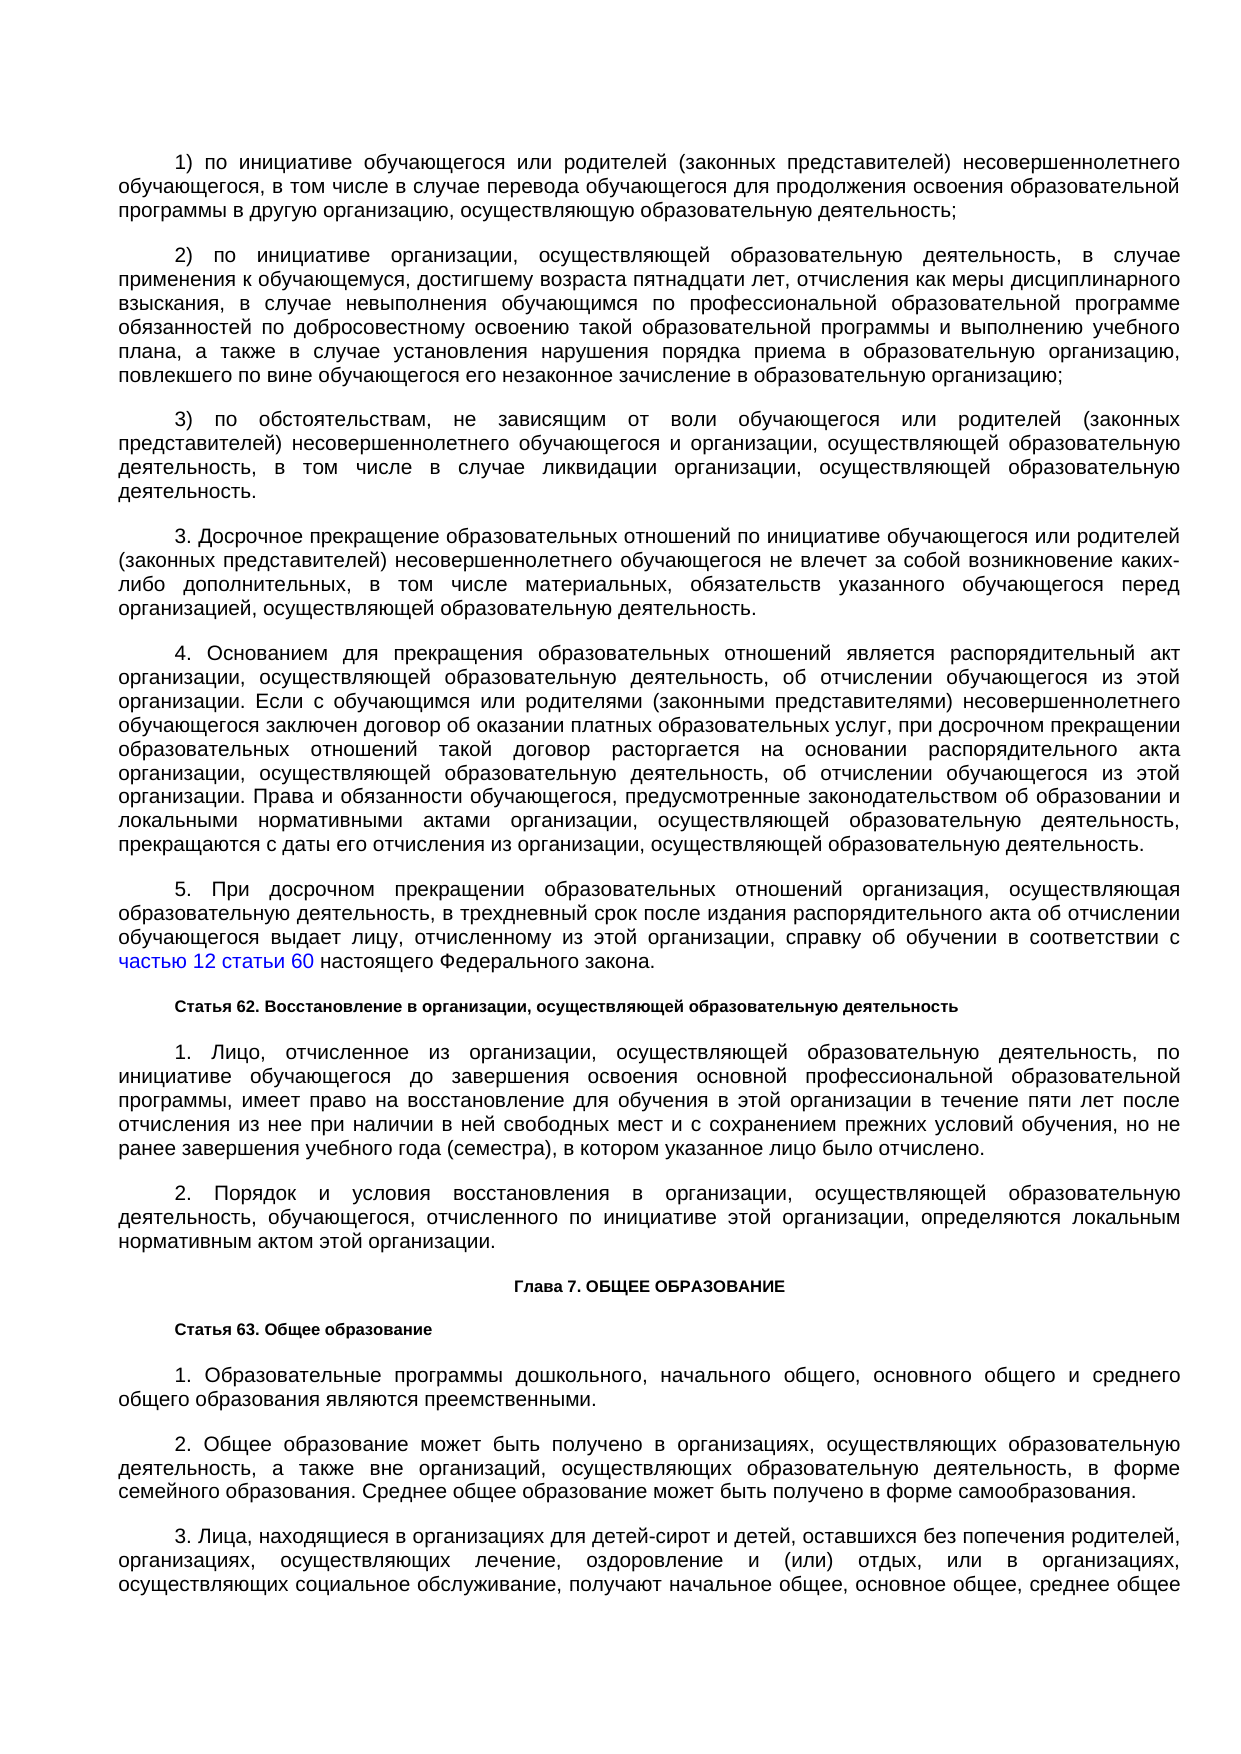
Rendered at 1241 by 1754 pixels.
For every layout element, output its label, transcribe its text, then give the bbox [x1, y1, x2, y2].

text 3) по обстоятельствам, не зависящим от воли обучающегося или родителей (законных представителей) несовершеннолетнего обучающегося и организации, осуществляющей образовательную деятельность, в том числе в случае ликвидации организации, осуществляющей образовательную деятельность. [118, 407, 1181, 503]
title Глава 7. ОБЩЕЕ ОБРАЗОВАНИЕ [118, 1276, 1181, 1296]
text 2. Общее образование может быть получено в организациях, осуществляющих образовательную деятельность, а также вне организаций, осуществляющих образовательную деятельность, в форме семейного образования. Среднее общее образование может быть получено в форме самообразования. [118, 1431, 1181, 1503]
text 1. Лицо, отчисленное из организации, осуществляющей образовательную деятельность, по инициативе обучающегося до завершения освоения основной профессиональной образовательной программы, имеет право на восстановление для обучения в этой организации в течение пяти лет после отчисления из нее при наличии в ней свободных мест и с сохранением прежних условий обучения, но не ранее завершения учебного года (семестра), в котором указанное лицо было отчислено. [118, 1040, 1181, 1160]
title Статья 63. Общее образование [118, 1319, 1181, 1339]
text 2. Порядок и условия восстановления в организации, осуществляющей образовательную деятельность, обучающегося, отчисленного по инициативе этой организации, определяются локальным нормативным актом этой организации. [118, 1181, 1181, 1252]
title Статья 62. Восстановление в организации, осуществляющей образовательную деятельность [118, 997, 1181, 1016]
text 2) по инициативе организации, осуществляющей образовательную деятельность, в случае применения к обучающемуся, достигшему возраста пятнадцати лет, отчисления как меры дисциплинарного взыскания, в случае невыполнения обучающимся по профессиональной образовательной программе обязанностей по добросовестному освоению такой образовательной программы и выполнению учебного плана, а также в случае установления нарушения порядка приема в образовательную организацию, повлекшего по вине обучающегося его незаконное зачисление в образовательную организацию; [118, 243, 1181, 386]
text 4. Основанием для прекращения образовательных отношений является распорядительный акт организации, осуществляющей образовательную деятельность, об отчислении обучающегося из этой организации. Если с обучающимся или родителями (законными представителями) несовершеннолетнего обучающегося заключен договор об оказании платных образовательных услуг, при досрочном прекращении образовательных отношений такой договор расторгается на основании распорядительного акта организации, осуществляющей образовательную деятельность, об отчислении обучающегося из этой организации. Права и обязанности обучающегося, предусмотренные законодательством об образовании и локальными нормативными актами организации, осуществляющей образовательную деятельность, прекращаются с даты его отчисления из организации, осуществляющей образовательную деятельность. [118, 641, 1181, 856]
text 5. При досрочном прекращении образовательных отношений организация, осуществляющая образовательную деятельность, в трехдневный срок после издания распорядительного акта об отчислении обучающегося выдает лицу, отчисленному из этой организации, справку об обучении в соответствии с частью 12 статьи 60 настоящего Федерального закона. [118, 877, 1181, 973]
text 3. Досрочное прекращение образовательных отношений по инициативе обучающегося или родителей (законных представителей) несовершеннолетнего обучающегося не влечет за собой возникновение каких-либо дополнительных, в том числе материальных, обязательств указанного обучающегося перед организацией, осуществляющей образовательную деятельность. [118, 524, 1181, 620]
text 1. Образовательные программы дошкольного, начального общего, основного общего и среднего общего образования являются преемственными. [118, 1363, 1181, 1411]
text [118, 1524, 1181, 1596]
text 1) по инициативе обучающегося или родителей (законных представителей) несовершеннолетнего обучающегося, в том числе в случае перевода обучающегося для продолжения освоения образовательной программы в другую организацию, осуществляющую образовательную деятельность; [118, 150, 1181, 222]
